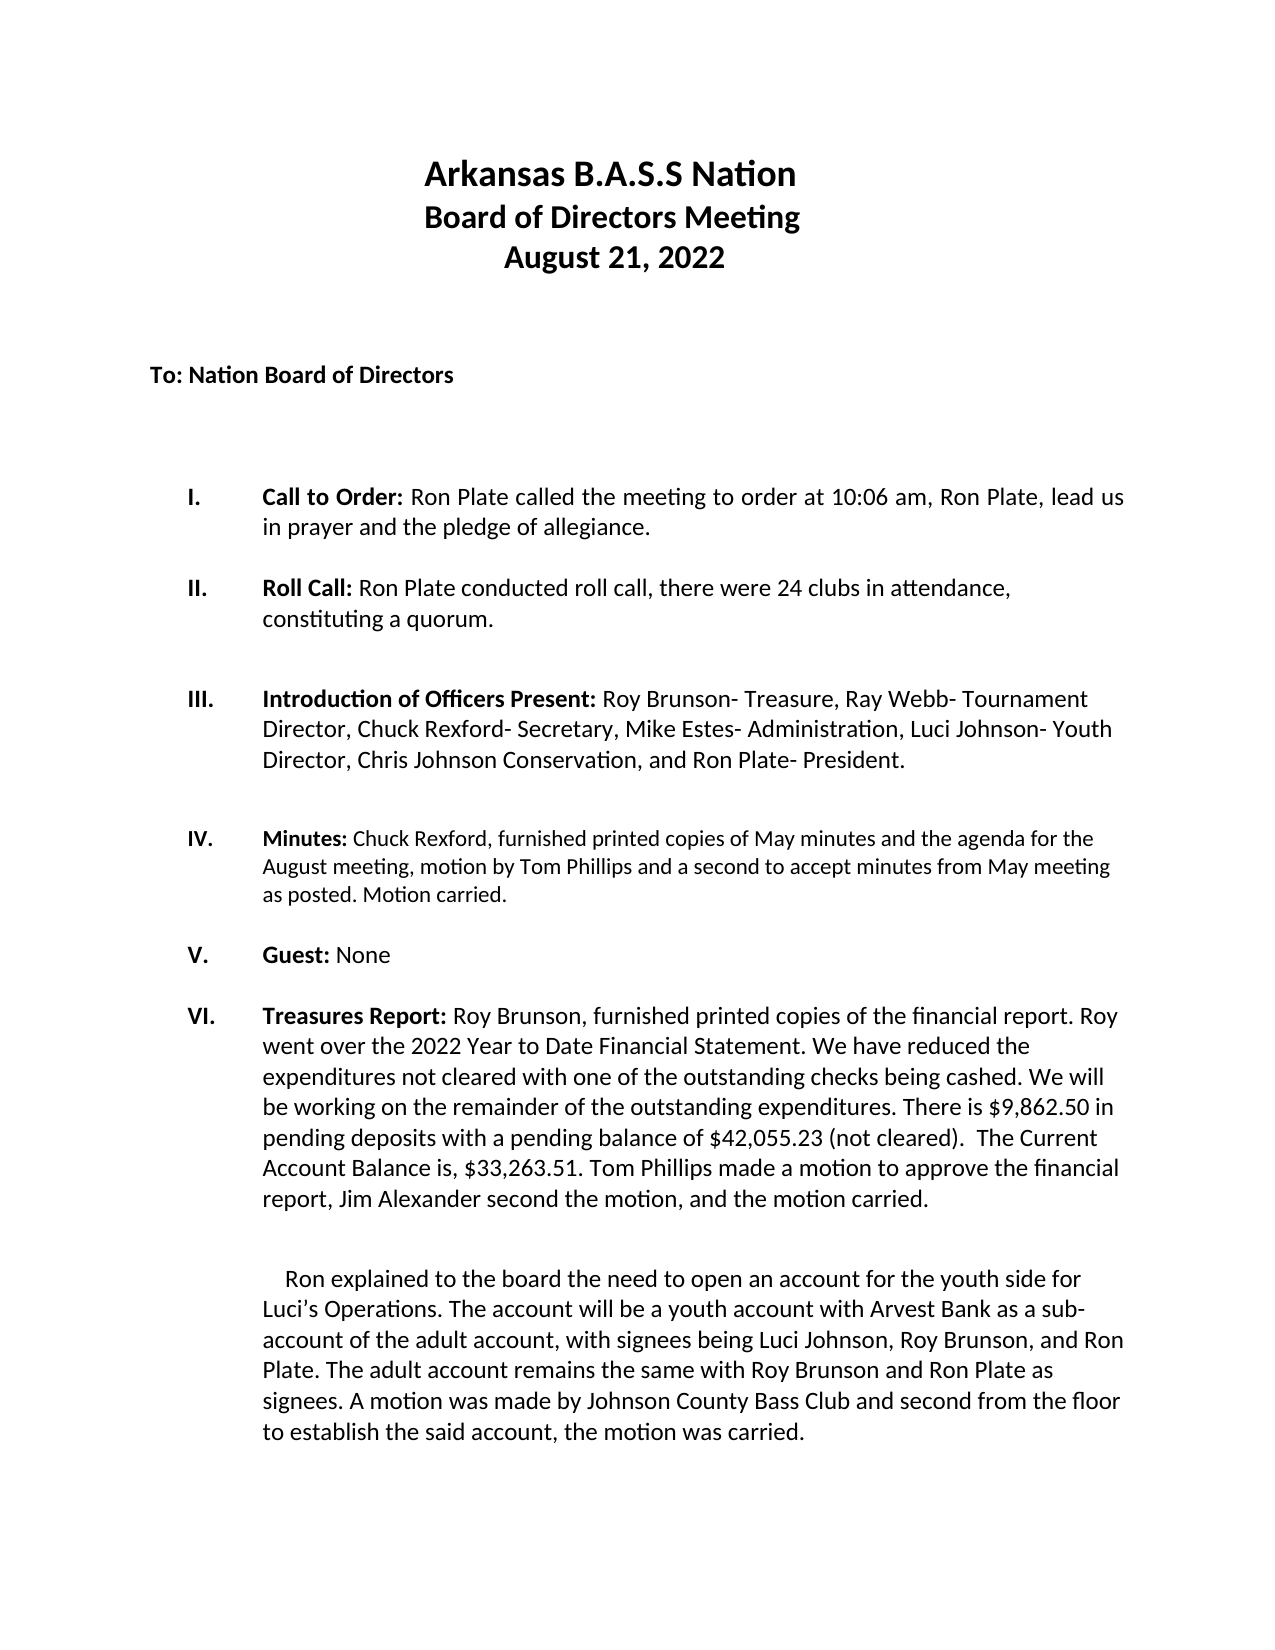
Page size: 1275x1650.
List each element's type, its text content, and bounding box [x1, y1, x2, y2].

list Guest: None [187, 939, 1125, 969]
text To: Nation Board of Directors [150, 359, 1125, 389]
list Introduction of Officers Present: Roy Brunson- Treasure, Ray Webb- Tournament Director, Chuck Rexford- Secretary, Mike Estes- Administration, Luci Johnson- Youth Director, Chris Johnson Conservation, and Ron Plate- President. [187, 683, 1125, 774]
text Board of Directors Meeting [150, 196, 1125, 237]
text August 21, 2022 [150, 237, 1125, 277]
list Minutes: Chuck Rexford, furnished printed copies of May minutes and the agenda for the August meeting, motion by Tom Phillips and a second to accept minutes from May meeting as posted. Motion carried. [187, 824, 1125, 908]
list Treasures Report: Roy Brunson, furnished printed copies of the financial report. Roy went over the 2022 Year to Date Financial Statement. We have reduced the expenditures not cleared with one of the outstanding checks being cashed. We will be working on the remainder of the outstanding expenditures. There is $9,862.50 in pending deposits with a pending balance of $42,055.23 (not cleared). The Current Account Balance is, $33,263.51. Tom Phillips made a motion to approve the financial report, Jim Alexander second the motion, and the motion carried. [187, 1000, 1125, 1213]
text Arkansas B.A.S.S Nation [150, 150, 1125, 196]
list Roll Call: Ron Plate conducted roll call, there were 24 clubs in attendance, constituting a quorum. [187, 572, 1125, 633]
list Call to Order: Ron Plate called the meeting to order at 10:06 am, Ron Plate, lead us in prayer and the pledge of allegiance. [187, 481, 1125, 542]
text Ron explained to the board the need to open an account for the youth side for Luci’s Operations. The account will be a youth account with Arvest Bank as a sub-account of the adult account, with signees being Luci Johnson, Roy Brunson, and Ron Plate. The adult account remains the same with Roy Brunson and Ron Plate as signees. A motion was made by Johnson County Bass Club and second from the floor to establish the said account, the motion was carried. [262, 1263, 1125, 1446]
